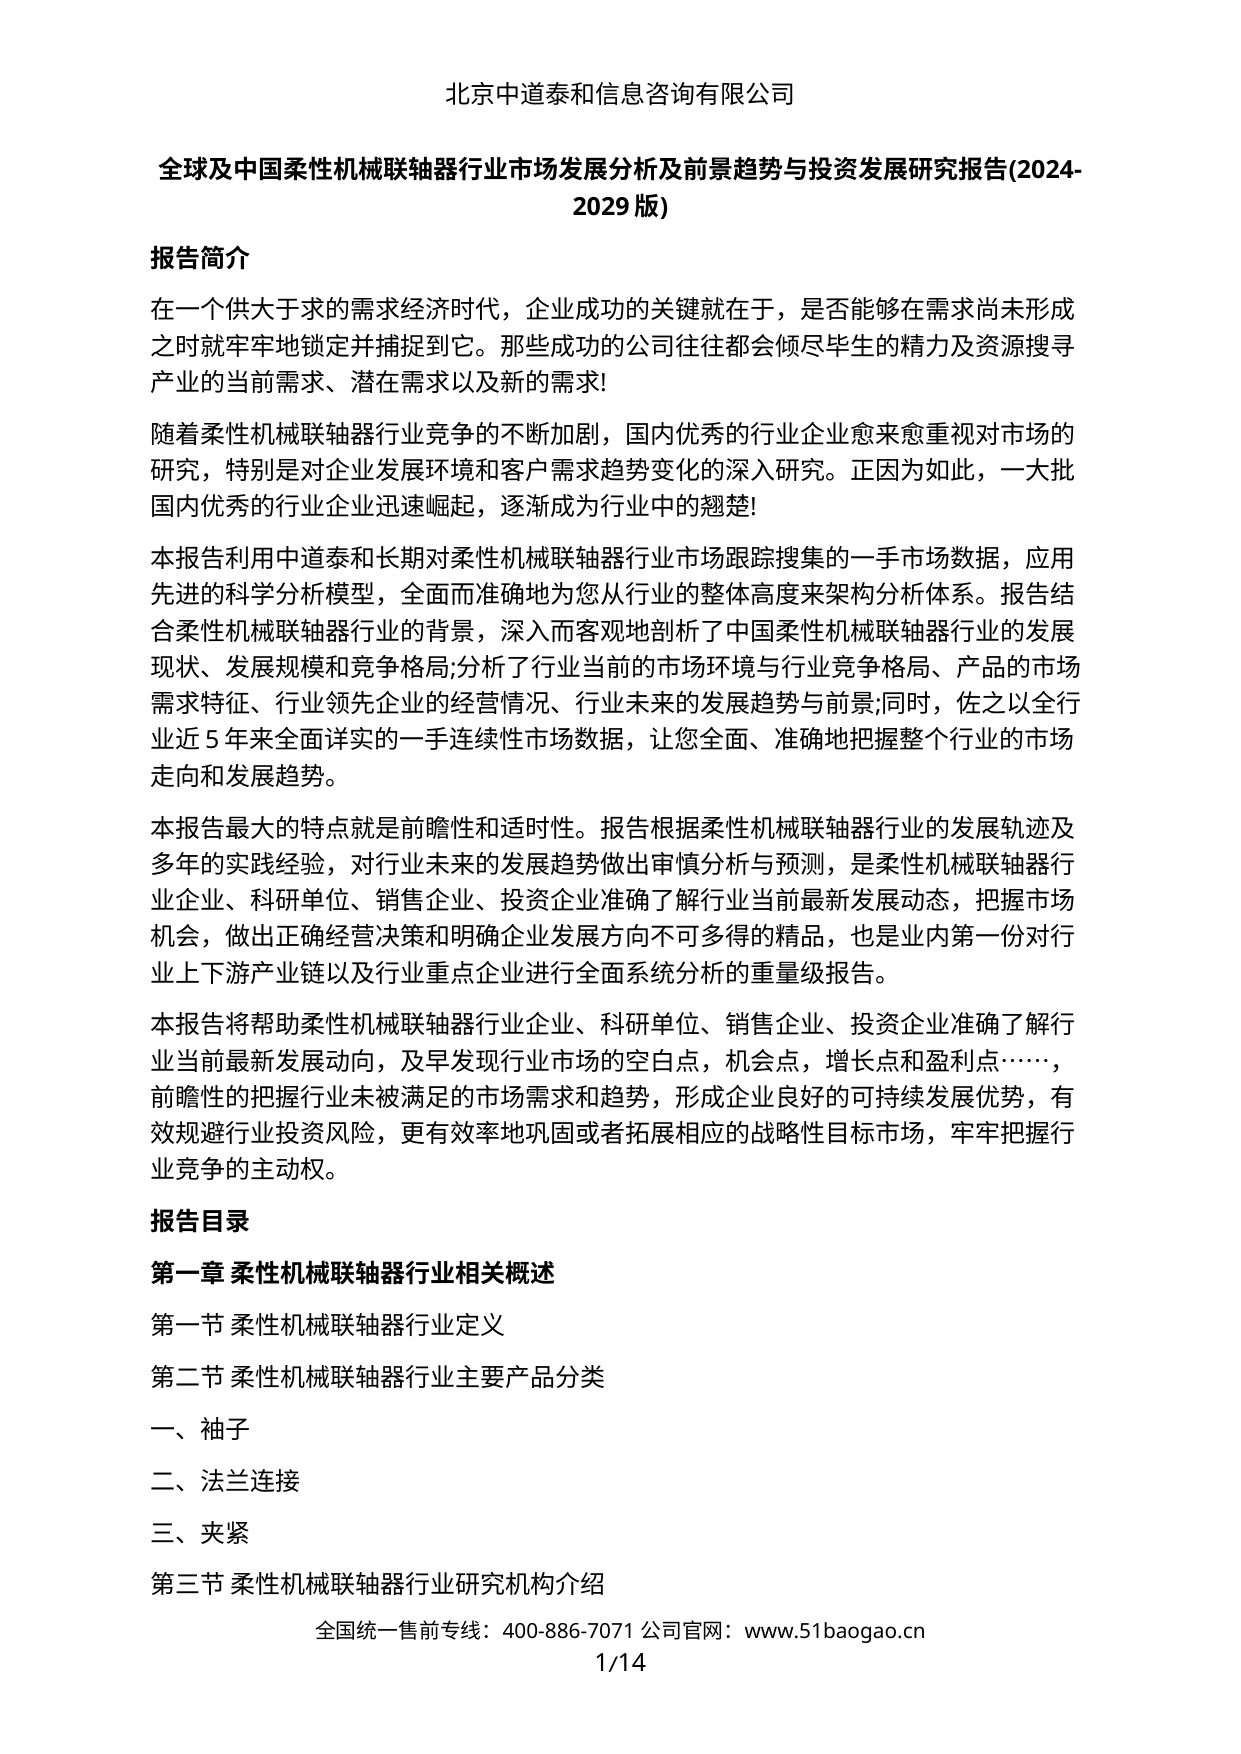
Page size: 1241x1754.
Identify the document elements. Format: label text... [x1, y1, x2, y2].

text 第三节 柔性机械联轴器行业研究机构介绍 [150, 1565, 1090, 1601]
text 本报告最大的特点就是前瞻性和适时性。报告根据柔性机械联轴器行业的发展轨迹及多年的实践经验，对行业未来的发展趋势做出审慎分析与预测，是柔性机械联轴器行业企业、科研单位、销售企业、投资企业准确了解行业当前最新发展动态，把握市场机会，做出正确经营决策和明确企业发展方向不可多得的精品，也是业内第一份对行业上下游产业链以及行业重点企业进行全面系统分析的重量级报告。 [150, 808, 1090, 989]
text 二、法兰连接 [150, 1461, 1090, 1497]
text 第一章 柔性机械联轴器行业相关概述 [150, 1254, 1090, 1290]
text 本报告将帮助柔性机械联轴器行业企业、科研单位、销售企业、投资企业准确了解行业当前最新发展动向，及早发现行业市场的空白点，机会点，增长点和盈利点……，前瞻性的把握行业未被满足的市场需求和趋势，形成企业良好的可持续发展优势，有效规避行业投资风险，更有效率地巩固或者拓展相应的战略性目标市场，牢牢把握行业竞争的主动权。 [150, 1005, 1090, 1186]
text 报告简介 [150, 238, 1090, 274]
text 第二节 柔性机械联轴器行业主要产品分类 [150, 1357, 1090, 1394]
text 在一个供大于求的需求经济时代，企业成功的关键就在于，是否能够在需求尚未形成之时就牢牢地锁定并捕捉到它。那些成功的公司往往都会倾尽毕生的精力及资源搜寻产业的当前需求、潜在需求以及新的需求! [150, 290, 1090, 399]
text 报告目录 [150, 1202, 1090, 1238]
text 一、袖子 [150, 1409, 1090, 1446]
text 三、夹紧 [150, 1513, 1090, 1549]
text 第一节 柔性机械联轴器行业定义 [150, 1306, 1090, 1342]
text 全球及中国柔性机械联轴器行业市场发展分析及前景趋势与投资发展研究报告(2024-2029版) [150, 150, 1090, 222]
text 随着柔性机械联轴器行业竞争的不断加剧，国内优秀的行业企业愈来愈重视对市场的研究，特别是对企业发展环境和客户需求趋势变化的深入研究。正因为如此，一大批国内优秀的行业企业迅速崛起，逐渐成为行业中的翘楚! [150, 414, 1090, 523]
text 本报告利用中道泰和长期对柔性机械联轴器行业市场跟踪搜集的一手市场数据，应用先进的科学分析模型，全面而准确地为您从行业的整体高度来架构分析体系。报告结合柔性机械联轴器行业的背景，深入而客观地剖析了中国柔性机械联轴器行业的发展现状、发展规模和竞争格局;分析了行业当前的市场环境与行业竞争格局、产品的市场需求特征、行业领先企业的经营情况、行业未来的发展趋势与前景;同时，佐之以全行业近5年来全面详实的一手连续性市场数据，让您全面、准确地把握整个行业的市场走向和发展趋势。 [150, 539, 1090, 792]
